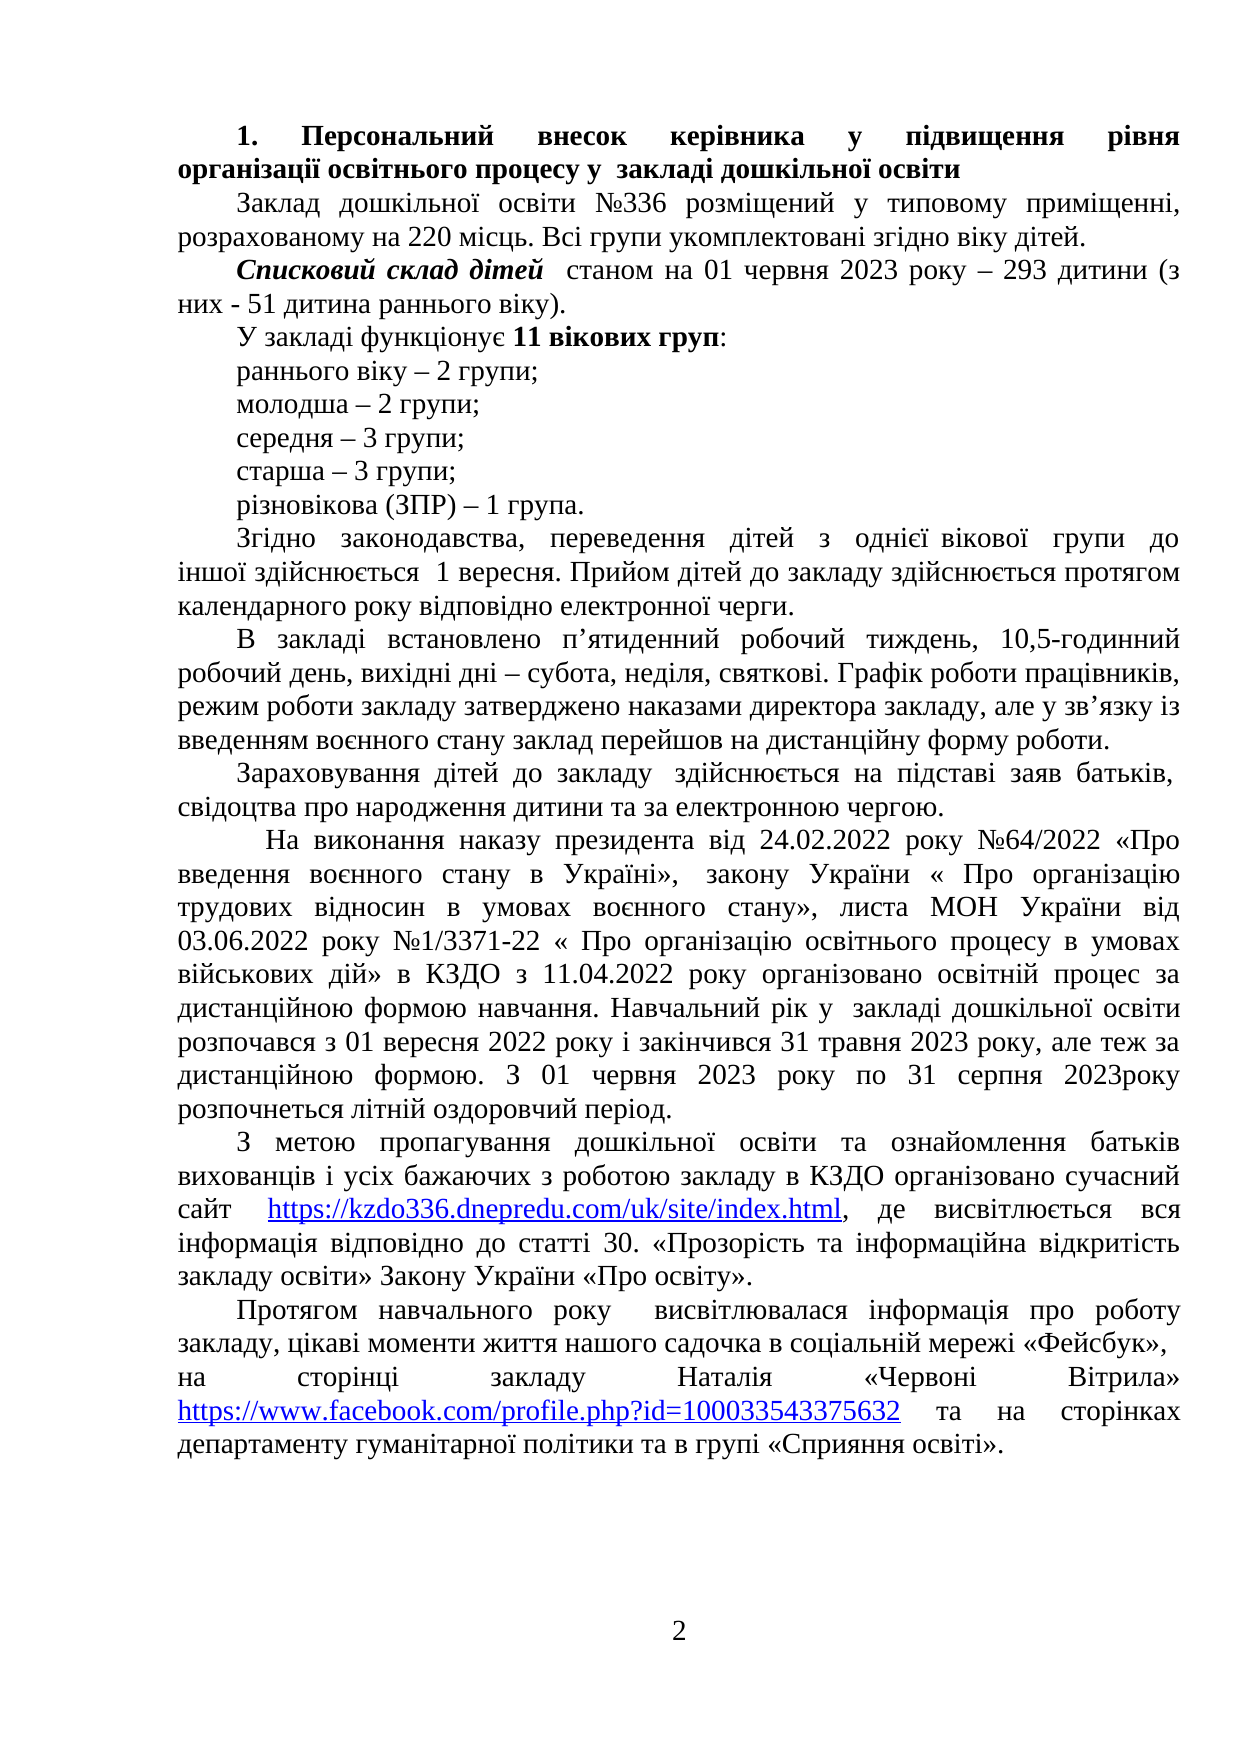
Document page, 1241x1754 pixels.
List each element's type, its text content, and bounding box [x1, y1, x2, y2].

text З метою пропагування дошкільної освіти та ознайомлення батьків вихованців і усіх бажаючих з роботою закладу в КЗДО організовано сучасний сайт https://kzdo336.dnepredu.com/uk/site/index.html, де висвітлюється вся інформація відповідно до статті 30. «Прозорість та інформаційна відкритість закладу освіти» Закону України «Про освіту». [177, 1124, 1181, 1292]
text Заклад дошкільної освіти №336 розміщений у типовому приміщенні, розрахованому на 220 місць. Всі групи укомплектовані згідно віку дітей. [177, 185, 1181, 252]
text різновікова (ЗПР) – 1 група. [177, 487, 1181, 521]
text У закладі функціонує 11 вікових груп: [177, 319, 1181, 353]
text Протягом навчального року висвітлювалася інформація про роботу закладу, цікаві моменти життя нашого садочка в соціальній мережі «Фейсбук», на сторінці закладу Наталія «Червоні Вітрила» https://www.facebook.com/profile.php?id=100033543375632 та на сторінках департаменту гуманітарної політики та в групі «Сприяння освіті». [177, 1292, 1181, 1460]
text раннього віку – 2 групи; [177, 353, 1181, 386]
text молодша – 2 групи; [177, 386, 1181, 420]
text Згідно законодавства, переведення дітей з однієї вікової групи до іншої здійснюється 1 вересня. Прийом дітей до закладу здійснюється протягом календарного року відповідно електронної черги. [177, 521, 1181, 621]
text Зараховування дітей до закладу здійснюється на підставі заяв батьків, свідоцтва про народження дитини та за електронною чергою. [177, 755, 1181, 822]
text старша – 3 групи; [177, 453, 1181, 487]
text Списковий склад дітей станом на 01 червня 2023 року – 293 дитини (з них - 51 дитина раннього віку). [177, 252, 1181, 319]
text В закладі встановлено п’ятиденний робочий тиждень, 10,5-годинний робочий день, вихідні дні – субота, неділя, святкові. Графік роботи працівників, режим роботи закладу затверджено наказами директора закладу, але у зв’язку із введенням воєнного стану заклад перейшов на дистанційну форму роботи. [177, 621, 1181, 755]
text середня – 3 групи; [177, 420, 1181, 453]
text На виконання наказу президента від 24.02.2022 року №64/2022 «Про введення воєнного стану в Україні», закону України « Про організацію трудових відносин в умовах воєнного стану», листа МОН України від 03.06.2022 року №1/3371-22 « Про організацію освітнього процесу в умовах військових дій» в КЗДО з 11.04.2022 року організовано освітній процес за дистанційною формою навчання. Навчальний рік у закладі дошкільної освіти розпочався з 01 вересня 2022 року і закінчився 31 травня 2023 року, але теж за дистанційною формою. З 01 червня 2023 року по 31 серпня 2023року розпочнеться літній оздоровчий період. [177, 822, 1181, 1124]
text 1. Персональний внесок керівника у підвищення рівня організації освітнього процесу у закладі дошкільної освіти [177, 118, 1181, 185]
